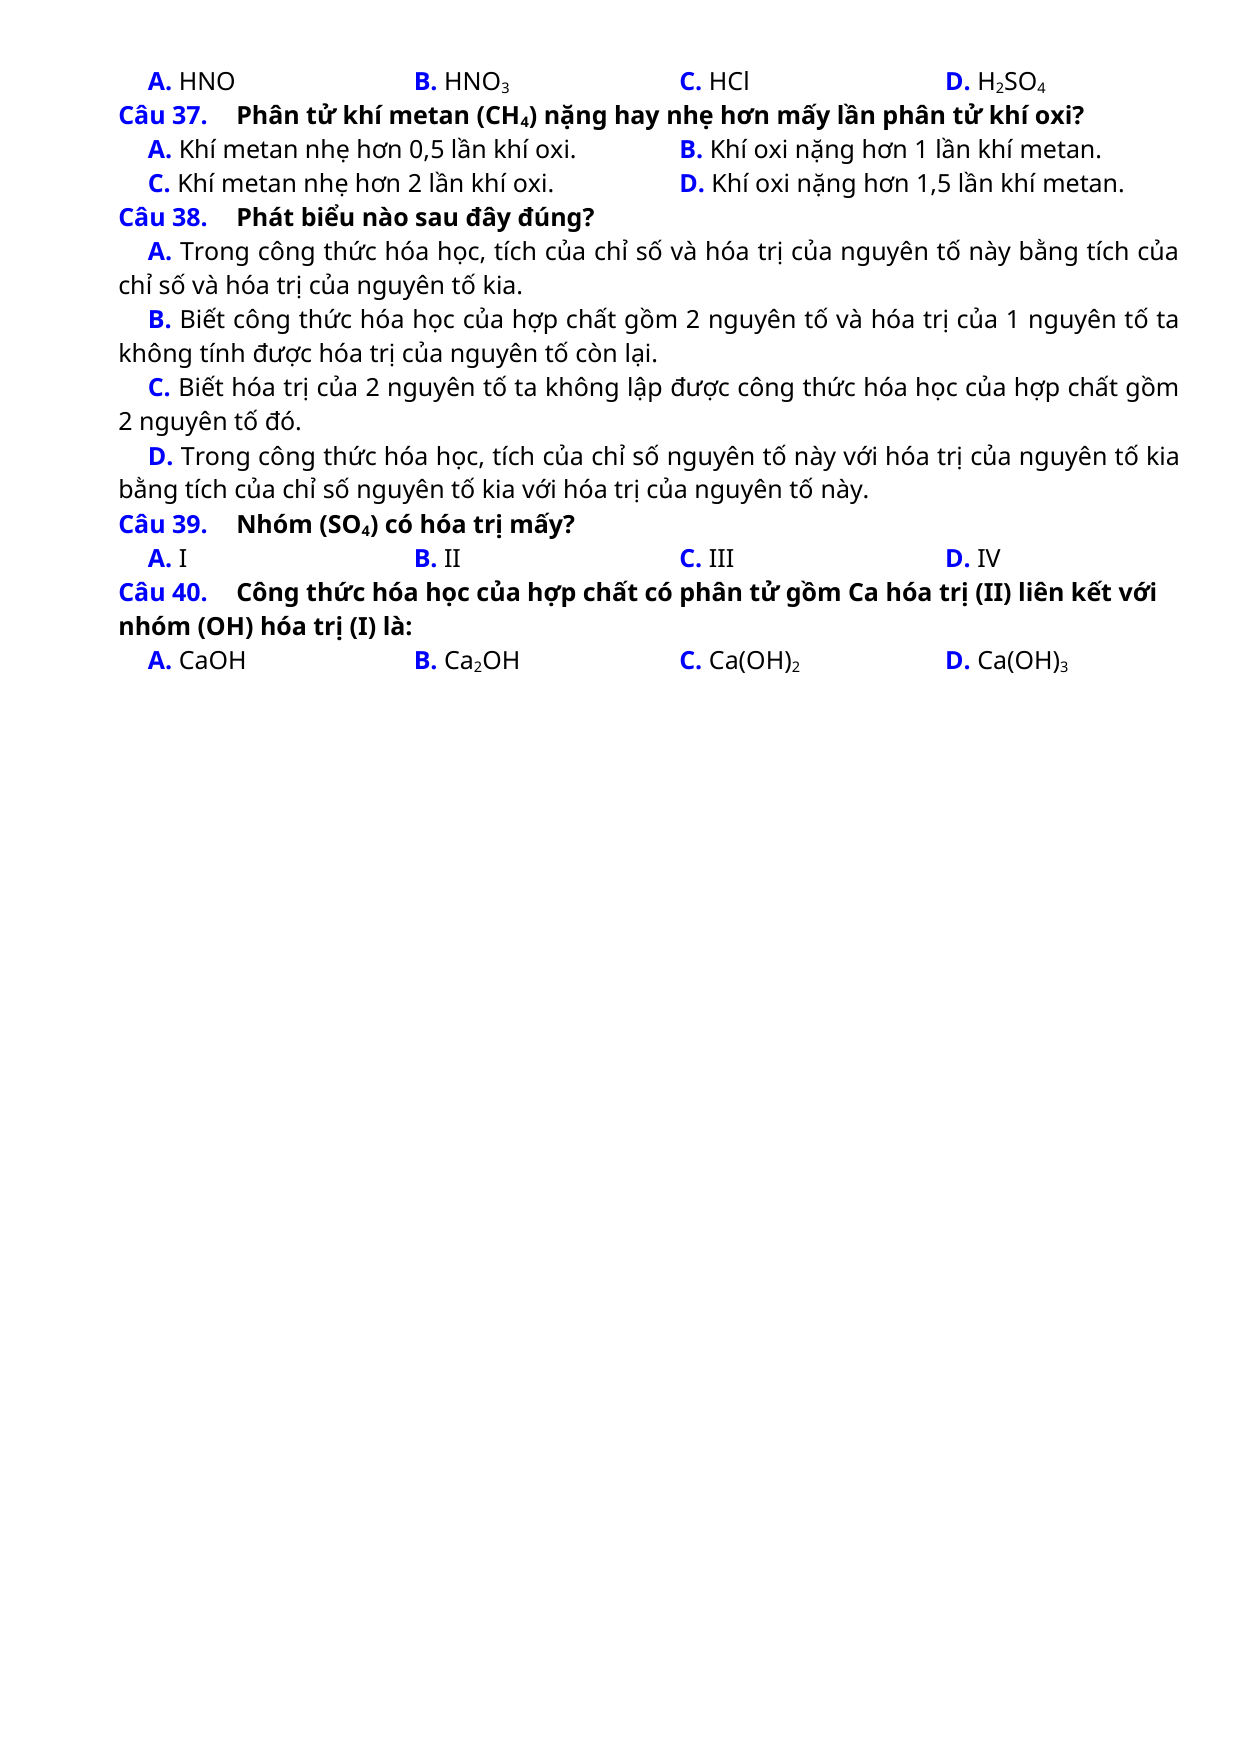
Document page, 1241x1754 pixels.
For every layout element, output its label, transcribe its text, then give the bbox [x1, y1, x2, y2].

text A. HNO B. HNO3 C. HCl D. H2SO4 [118, 63, 1181, 97]
text A. I B. II C. III D. IV [118, 540, 1181, 574]
text Câu 37. Phân tử khí metan (CH4) nặng hay nhẹ hơn mấy lần phân tử khí oxi? [118, 97, 1181, 132]
text A. Trong công thức hóa học, tích của chỉ số và hóa trị của nguyên tố này bằng tích của chỉ số và hóa trị của nguyên tố kia. [118, 234, 1181, 302]
text C. Biết hóa trị của 2 nguyên tố ta không lập được công thức hóa học của hợp chất gồm 2 nguyên tố đó. [118, 370, 1181, 438]
text Câu 39. Nhóm (SO4) có hóa trị mấy? [118, 506, 1181, 540]
text Câu 40. Công thức hóa học của hợp chất có phân tử gồm Ca hóa trị (II) liên kết với nhóm (OH) hóa trị (I) là: [118, 574, 1181, 642]
text Câu 38. Phát biểu nào sau đây đúng? [118, 200, 1181, 234]
text A. CaOH B. Ca2OH C. Ca(OH)2 D. Ca(OH)3 [118, 642, 1181, 677]
text C. Khí metan nhẹ hơn 2 lần khí oxi. D. Khí oxi nặng hơn 1,5 lần khí metan. [118, 166, 1181, 200]
text A. Khí metan nhẹ hơn 0,5 lần khí oxi. B. Khí oxi nặng hơn 1 lần khí metan. [118, 132, 1181, 166]
text D. Trong công thức hóa học, tích của chỉ số nguyên tố này với hóa trị của nguyên tố kia bằng tích của chỉ số nguyên tố kia với hóa trị của nguyên tố này. [118, 438, 1181, 506]
text B. Biết công thức hóa học của hợp chất gồm 2 nguyên tố và hóa trị của 1 nguyên tố ta không tính được hóa trị của nguyên tố còn lại. [118, 302, 1181, 370]
